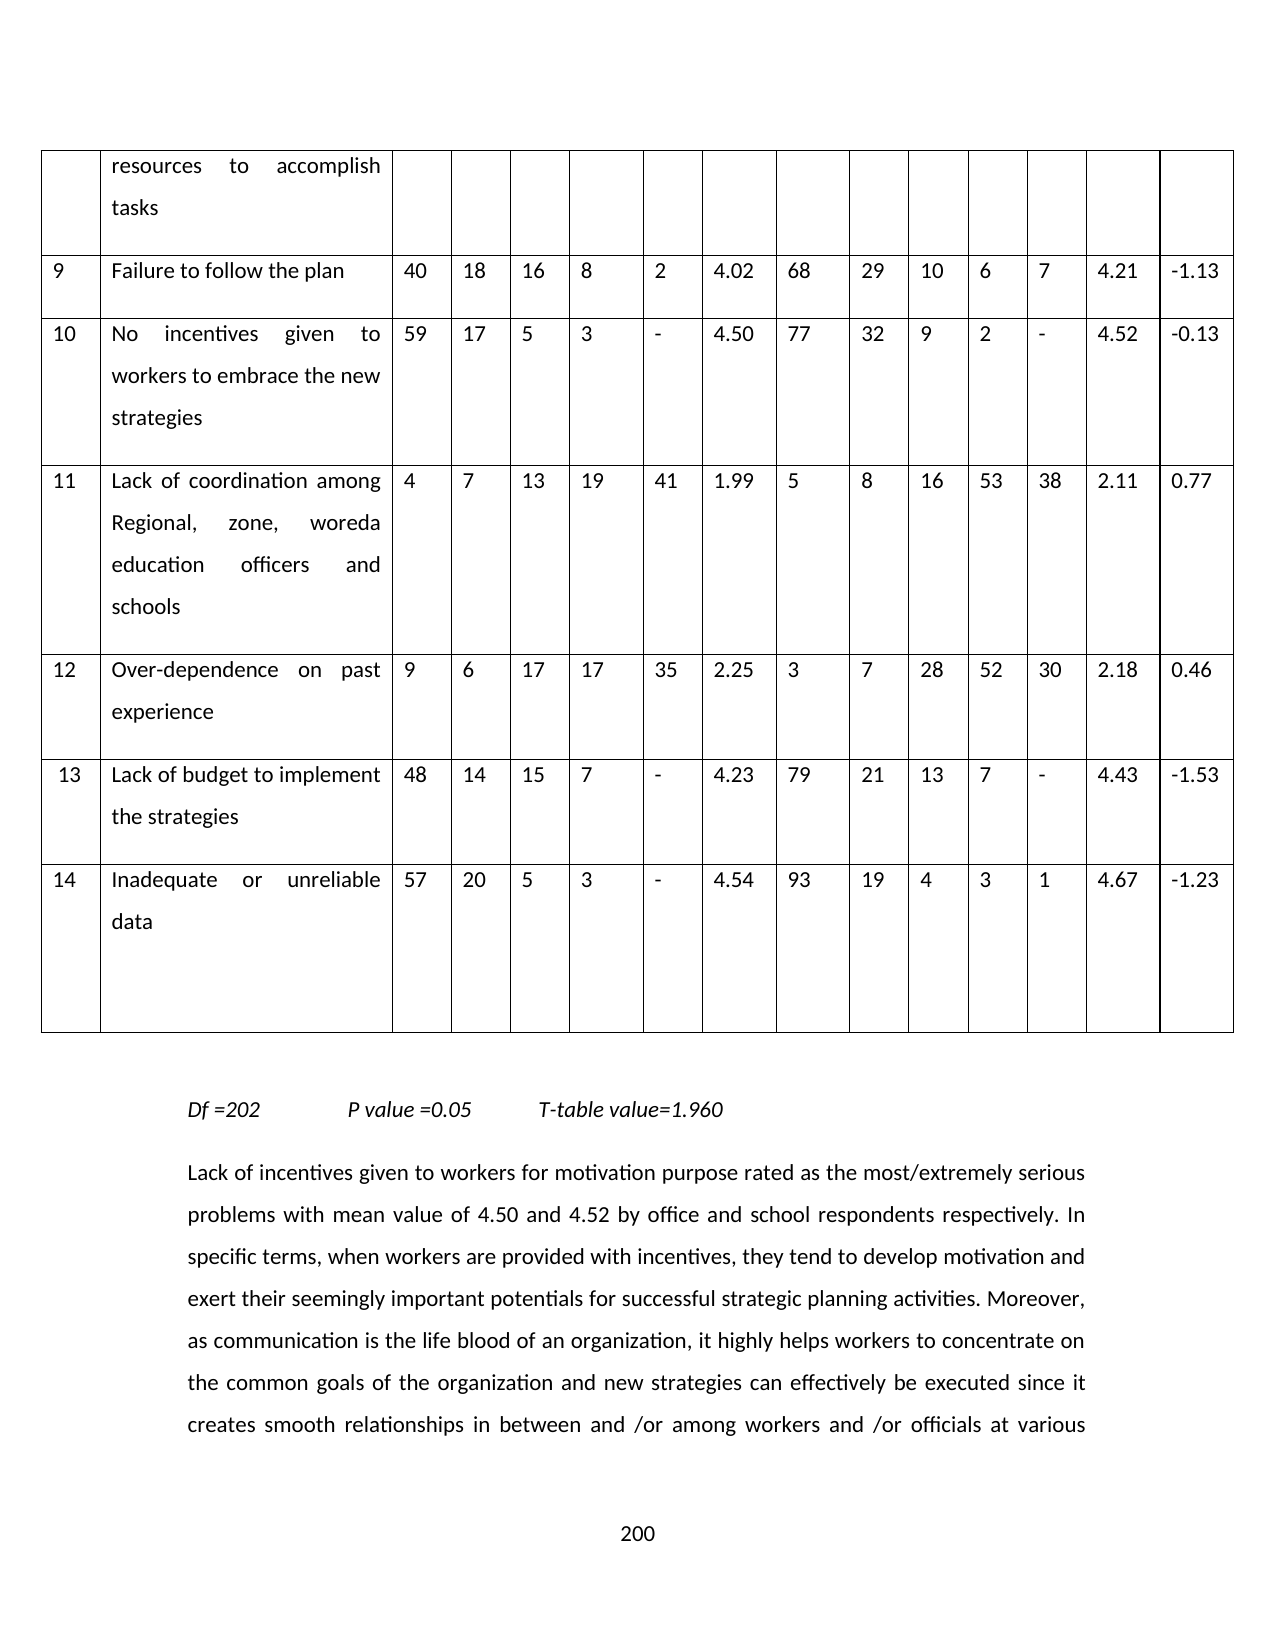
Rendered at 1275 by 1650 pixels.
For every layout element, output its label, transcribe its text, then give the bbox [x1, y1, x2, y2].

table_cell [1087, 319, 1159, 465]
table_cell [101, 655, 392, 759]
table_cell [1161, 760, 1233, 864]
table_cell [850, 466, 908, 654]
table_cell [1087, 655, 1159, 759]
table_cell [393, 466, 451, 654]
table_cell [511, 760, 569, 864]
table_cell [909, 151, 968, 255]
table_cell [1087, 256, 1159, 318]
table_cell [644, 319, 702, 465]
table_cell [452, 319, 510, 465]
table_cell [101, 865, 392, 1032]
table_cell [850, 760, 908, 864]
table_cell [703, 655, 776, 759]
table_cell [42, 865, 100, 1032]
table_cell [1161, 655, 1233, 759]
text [187, 1158, 1087, 1438]
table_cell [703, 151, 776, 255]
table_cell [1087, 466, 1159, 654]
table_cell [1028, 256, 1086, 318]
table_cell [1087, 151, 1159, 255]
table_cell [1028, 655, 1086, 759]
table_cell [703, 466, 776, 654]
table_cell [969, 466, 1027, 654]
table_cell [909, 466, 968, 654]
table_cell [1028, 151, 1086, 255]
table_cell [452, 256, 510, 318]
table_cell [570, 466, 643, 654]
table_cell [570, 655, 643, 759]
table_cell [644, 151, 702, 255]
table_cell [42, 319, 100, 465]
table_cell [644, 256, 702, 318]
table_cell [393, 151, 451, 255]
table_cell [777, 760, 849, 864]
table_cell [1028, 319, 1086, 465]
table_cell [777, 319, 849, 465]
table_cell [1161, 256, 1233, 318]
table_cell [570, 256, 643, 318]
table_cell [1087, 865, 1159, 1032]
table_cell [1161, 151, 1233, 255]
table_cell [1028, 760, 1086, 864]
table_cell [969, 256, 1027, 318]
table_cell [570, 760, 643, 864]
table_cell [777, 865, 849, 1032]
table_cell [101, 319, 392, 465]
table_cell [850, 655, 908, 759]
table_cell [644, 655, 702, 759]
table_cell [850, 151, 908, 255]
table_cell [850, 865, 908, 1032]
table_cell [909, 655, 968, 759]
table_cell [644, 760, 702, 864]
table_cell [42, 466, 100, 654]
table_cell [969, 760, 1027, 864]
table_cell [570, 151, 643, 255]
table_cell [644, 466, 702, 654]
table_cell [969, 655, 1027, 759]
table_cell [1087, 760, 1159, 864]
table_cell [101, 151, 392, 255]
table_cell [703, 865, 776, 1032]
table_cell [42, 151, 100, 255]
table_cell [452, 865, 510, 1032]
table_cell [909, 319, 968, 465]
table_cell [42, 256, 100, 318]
text Df =202 P value =0.05 T-table value=1.960 [187, 1096, 1087, 1124]
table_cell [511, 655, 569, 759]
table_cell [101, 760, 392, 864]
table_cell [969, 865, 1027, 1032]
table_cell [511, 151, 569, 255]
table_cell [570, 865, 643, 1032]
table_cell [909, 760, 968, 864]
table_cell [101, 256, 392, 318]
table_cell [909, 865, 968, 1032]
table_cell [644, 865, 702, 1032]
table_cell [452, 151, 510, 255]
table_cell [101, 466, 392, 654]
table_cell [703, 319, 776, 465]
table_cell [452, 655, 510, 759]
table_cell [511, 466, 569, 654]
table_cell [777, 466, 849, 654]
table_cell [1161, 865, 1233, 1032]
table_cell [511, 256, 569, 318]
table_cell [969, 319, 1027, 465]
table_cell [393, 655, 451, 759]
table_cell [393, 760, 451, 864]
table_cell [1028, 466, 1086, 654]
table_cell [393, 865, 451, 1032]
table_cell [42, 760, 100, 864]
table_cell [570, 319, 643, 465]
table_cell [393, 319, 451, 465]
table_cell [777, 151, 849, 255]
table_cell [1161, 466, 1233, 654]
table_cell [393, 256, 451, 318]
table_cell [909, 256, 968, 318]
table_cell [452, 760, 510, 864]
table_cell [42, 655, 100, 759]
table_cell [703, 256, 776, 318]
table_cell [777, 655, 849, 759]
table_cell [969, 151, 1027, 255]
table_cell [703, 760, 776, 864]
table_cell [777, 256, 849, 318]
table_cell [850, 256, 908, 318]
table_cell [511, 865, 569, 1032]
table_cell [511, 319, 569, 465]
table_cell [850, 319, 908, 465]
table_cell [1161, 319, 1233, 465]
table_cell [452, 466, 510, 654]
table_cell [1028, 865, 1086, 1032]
